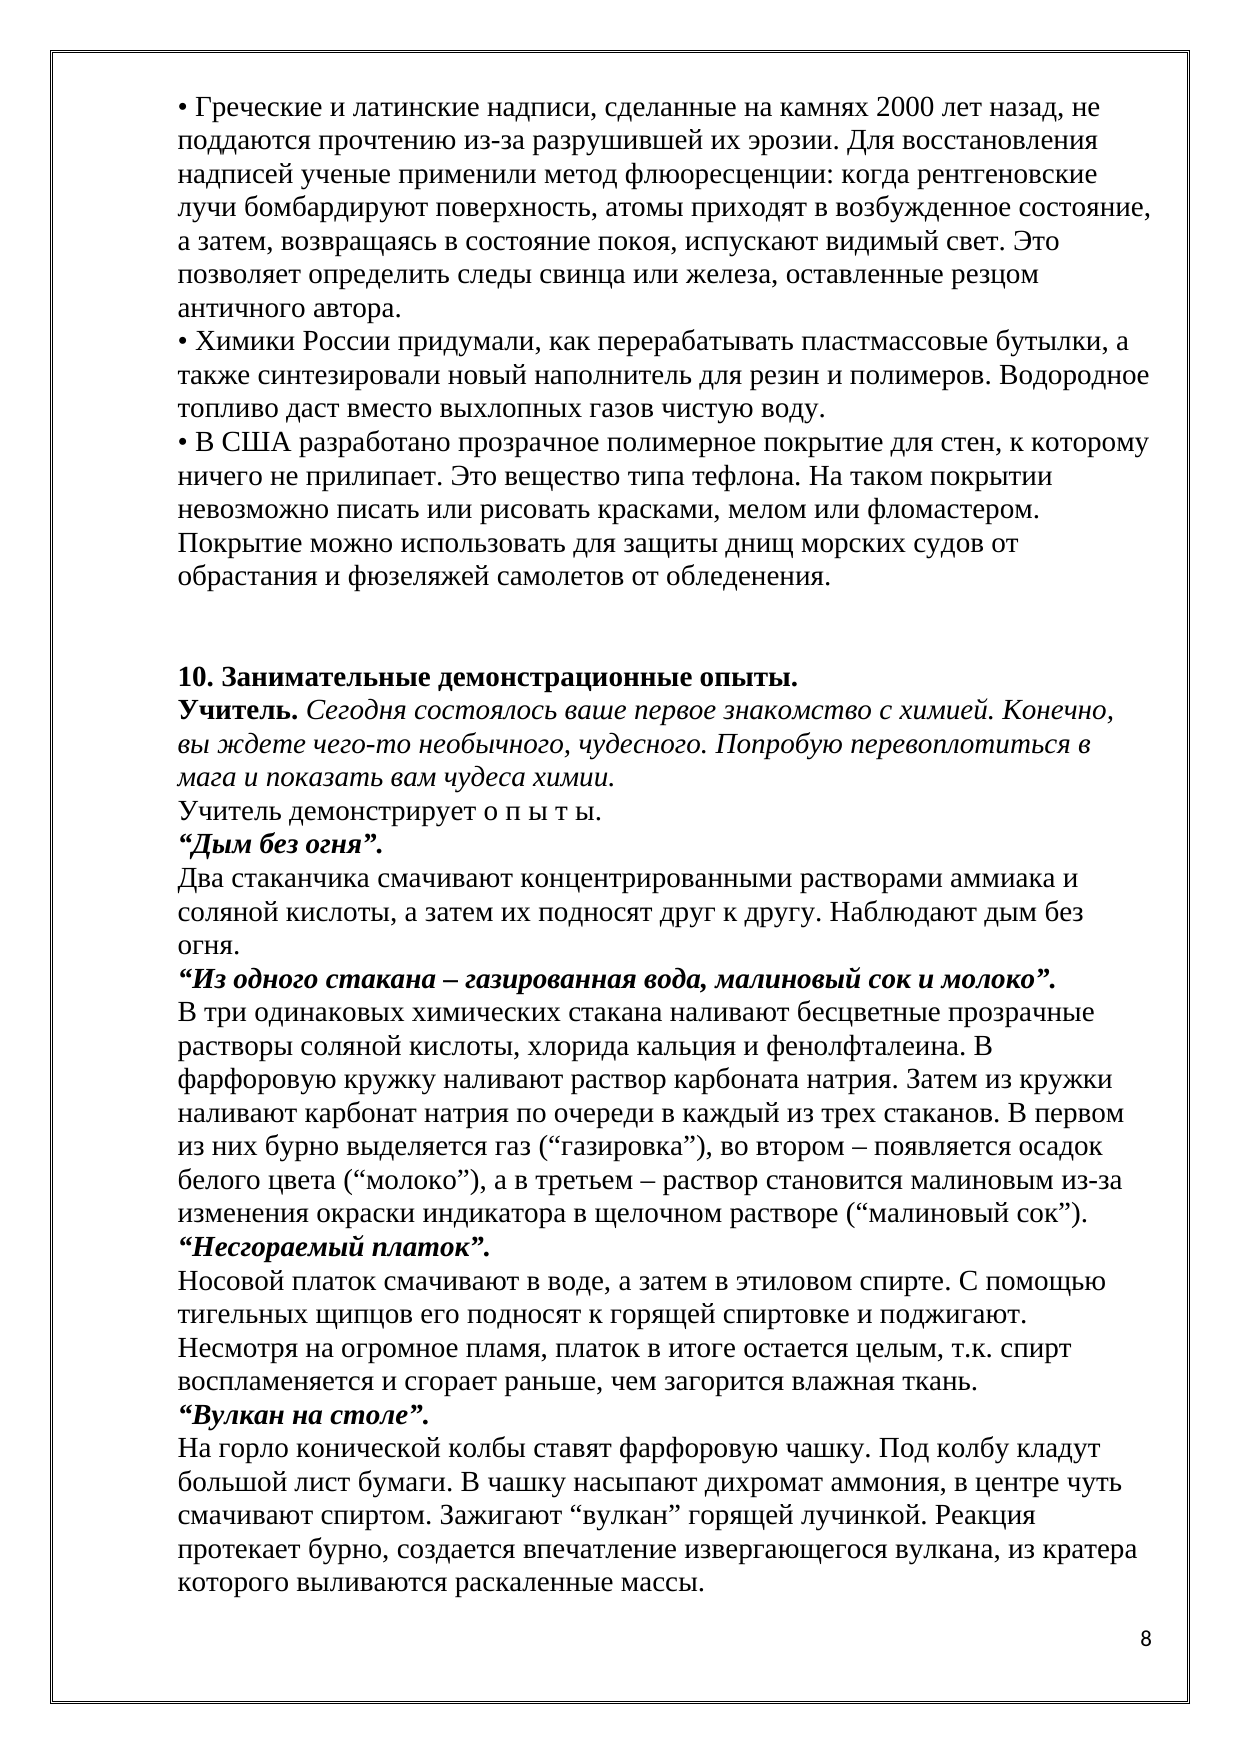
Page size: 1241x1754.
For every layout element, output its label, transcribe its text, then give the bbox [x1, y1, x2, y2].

text Носовой платок смачивают в воде, а затем в этиловом спирте. С помощью тигельных щипцов его подносят к горящей спиртовке и поджигают. Несмотря на огромное пламя, платок в итоге остается целым, т.к. спирт воспламеняется и сгорает раньше, чем загорится влажная ткань. [177, 1263, 1152, 1397]
text • Греческие и латинские надписи, сделанные на камнях 2000 лет назад, не поддаются прочтению из-за разрушившей их эрозии. Для восстановления надписей ученые применили метод флюоресценции: когда рентгеновские лучи бомбардируют поверхность, атомы приходят в возбужденное состояние, а затем, возвращаясь в состояние покоя, испускают видимый свет. Это позволяет определить следы свинца или железа, оставленные резцом античного автора. [177, 89, 1152, 323]
text Учитель. Сегодня состоялось ваше первое знакомство с химией. Конечно, вы ждете чего-то необычного, чудесного. Попробую перевоплотиться в мага и показать вам чудеса химии. [177, 692, 1152, 793]
text “Дым без огня”. [177, 827, 1152, 860]
text • В США разработано прозрачное полимерное покрытие для стен, к которому ничего не прилипает. Это вещество типа тефлона. На таком покрытии невозможно писать или рисовать красками, мелом или фломастером. Покрытие можно использовать для защиты днищ морских судов от обрастания и фюзеляжей самолетов от обледенения. [177, 424, 1152, 592]
text • Химики России придумали, как перерабатывать пластмассовые бутылки, а также синтезировали новый наполнитель для резин и полимеров. Водородное топливо даст вместо выхлопных газов чистую воду. [177, 323, 1152, 424]
text На горло конической колбы ставят фарфоровую чашку. Под колбу кладут большой лист бумаги. В чашку насыпают дихромат аммония, в центре чуть смачивают спиртом. Зажигают “вулкан” горящей лучинкой. Реакция протекает бурно, создается впечатление извергающегося вулкана, из кратера которого выливаются раскаленные массы. [177, 1430, 1152, 1598]
text Учитель демонстрирует о п ы т ы. [177, 793, 1152, 827]
text “Несгораемый платок”. [177, 1229, 1152, 1263]
text В три одинаковых химических стакана наливают бесцветные прозрачные растворы соляной кислоты, хлорида кальция и фенолфталеина. В фарфоровую кружку наливают раствор карбоната натрия. Затем из кружки наливают карбонат натрия по очереди в каждый из трех стаканов. В первом из них бурно выделяется газ (“газировка”), во втором – появляется осадок белого цвета (“молоко”), а в третьем – раствор становится малиновым из-за изменения окраски индикатора в щелочном растворе (“малиновый сок”). [177, 994, 1152, 1229]
text “Из одного стакана – газированная вода, малиновый сок и молоко”. [177, 961, 1152, 994]
text “Вулкан на столе”. [177, 1397, 1152, 1430]
text 10. Занимательные демонстрационные опыты. [177, 659, 1152, 692]
text Два стаканчика смачивают концентрированными растворами аммиака и соляной кислоты, а затем их подносят друг к другу. Наблюдают дым без огня. [177, 860, 1152, 961]
